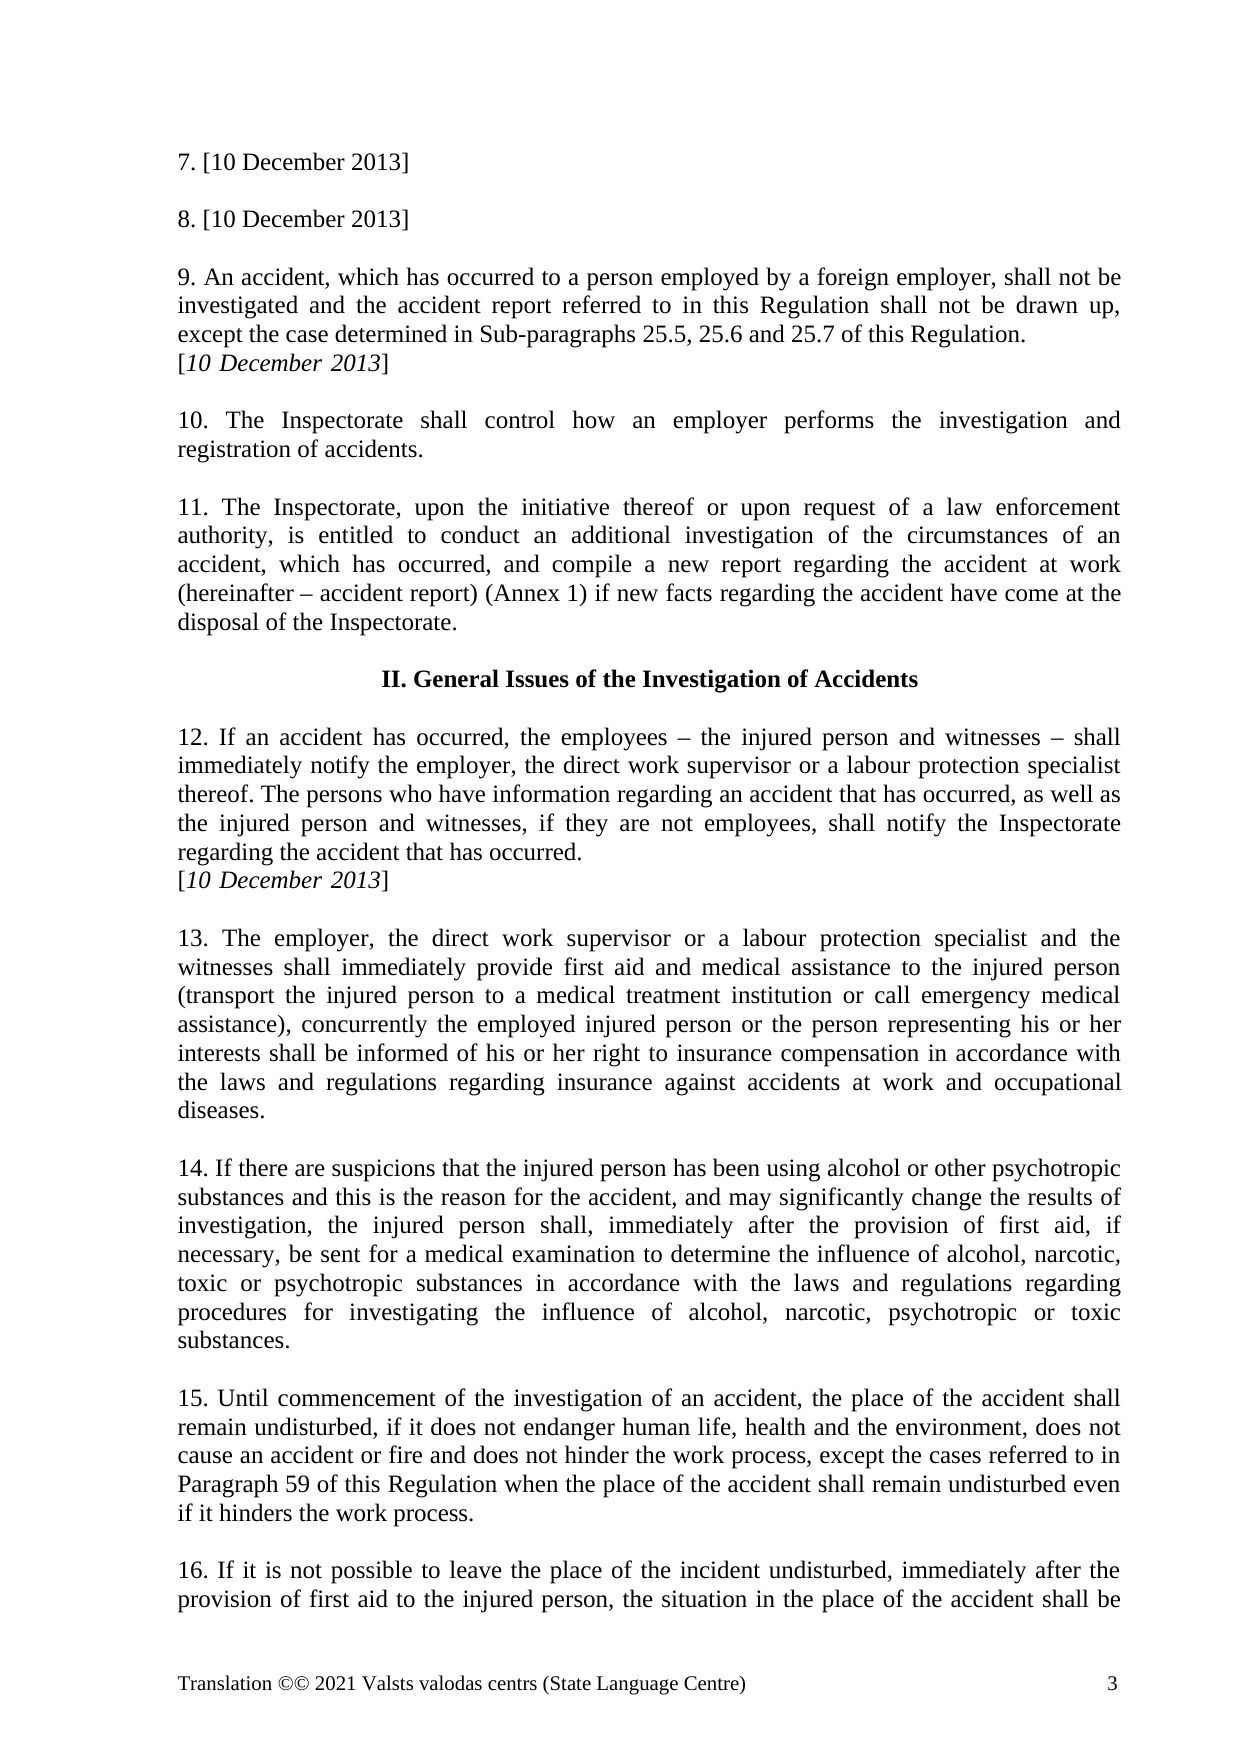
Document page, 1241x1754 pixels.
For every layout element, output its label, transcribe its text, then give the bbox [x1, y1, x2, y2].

text 15. Until commencement of the investigation of an accident, the place of the accident shall remain undisturbed, if it does not endanger human life, health and the environment, does not cause an accident or fire and does not hinder the work process, except the cases referred to in Paragraph 59 of this Regulation when the place of the accident shall remain undisturbed even if it hinders the work process. [177, 1383, 1122, 1527]
text 12. If an accident has occurred, the employees – the injured person and witnesses – shall immediately notify the employer, the direct work supervisor or a labour protection specialist thereof. The persons who have information regarding an accident that has occurred, as well as the injured person and witnesses, if they are not employees, shall notify the Inspectorate regarding the accident that has occurred. [177, 722, 1122, 866]
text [177, 1556, 1122, 1613]
text 11. The Inspectorate, upon the initiative thereof or upon request of a law enforcement authority, is entitled to conduct an additional investigation of the circumstances of an accident, which has occurred, and compile a new report regarding the accident at work (hereinafter – accident report) (Annex 1) if new facts regarding the accident have come at the disposal of the Inspectorate. [177, 492, 1122, 636]
text 7. [10 December 2013] [177, 147, 1122, 176]
text 9. An accident, which has occurred to a person employed by a foreign employer, shall not be investigated and the accident report referred to in this Regulation shall not be drawn up, except the case determined in Sub-paragraphs 25.5, 25.6 and 25.7 of this Regulation. [177, 262, 1122, 348]
text II. General Issues of the Investigation of Accidents [177, 664, 1122, 693]
text 8. [10 December 2013] [177, 204, 1122, 233]
text 10. The Inspectorate shall control how an employer performs the investigation and registration of accidents. [177, 406, 1122, 463]
text [10 December 2013] [177, 866, 1122, 894]
text 14. If there are suspicions that the injured person has been using alcohol or other psychotropic substances and this is the reason for the accident, and may significantly change the results of investigation, the injured person shall, immediately after the provision of first aid, if necessary, be sent for a medical examination to determine the influence of alcohol, narcotic, toxic or psychotropic substances in accordance with the laws and regulations regarding procedures for investigating the influence of alcohol, narcotic, psychotropic or toxic substances. [177, 1153, 1122, 1354]
text 13. The employer, the direct work supervisor or a labour protection specialist and the witnesses shall immediately provide first aid and medical assistance to the injured person (transport the injured person to a medical treatment institution or call emergency medical assistance), concurrently the employed injured person or the person representing his or her interests shall be informed of his or her right to insurance compensation in accordance with the laws and regulations regarding insurance against accidents at work and occupational diseases. [177, 923, 1122, 1124]
text [10 December 2013] [177, 348, 1122, 377]
